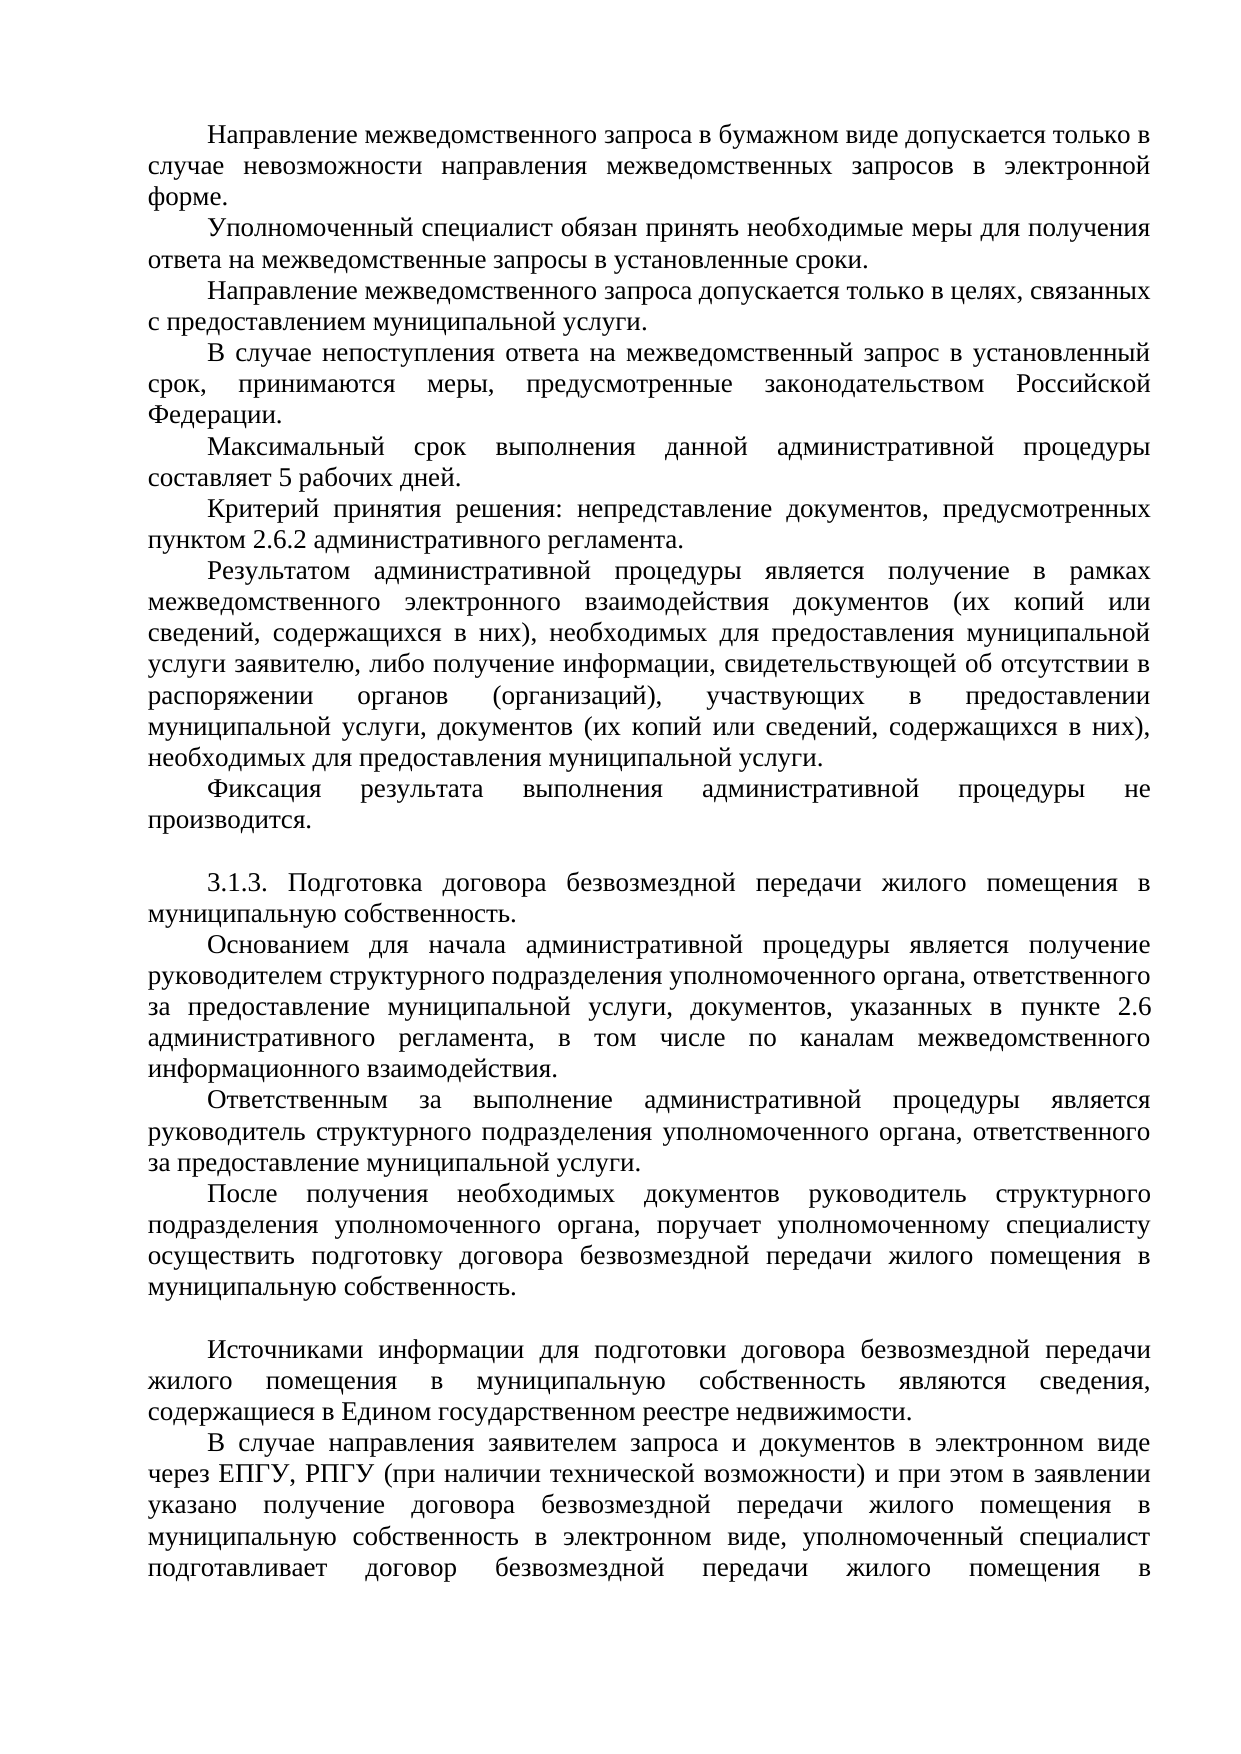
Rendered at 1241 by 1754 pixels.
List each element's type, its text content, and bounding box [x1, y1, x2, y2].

text Основанием для начала административной процедуры является получение руководителем структурного подразделения уполномоченного органа, ответственного за предоставление муниципальной услуги, документов, указанных в пункте 2.6 административного регламента, в том числе по каналам межведомственного информационного взаимодействия. [148, 928, 1152, 1084]
text Результатом административной процедуры является получение в рамках межведомственного электронного взаимодействия документов (их копий или сведений, содержащихся в них), необходимых для предоставления муниципальной услуги заявителю, либо получение информации, свидетельствующей об отсутствии в распоряжении органов (организаций), участвующих в предоставлении муниципальной услуги, документов (их копий или сведений, содержащихся в них), необходимых для предоставления муниципальной услуги. [148, 554, 1152, 772]
text 3.1.3. Подготовка договора безвозмездной передачи жилого помещения в муниципальную собственность. [148, 866, 1152, 928]
text Критерий принятия решения: непредставление документов, предусмотренных пунктом 2.6.2 административного регламента. [148, 492, 1152, 554]
text Уполномоченный специалист обязан принять необходимые меры для получения ответа на межведомственные запросы в установленные сроки. [148, 212, 1152, 274]
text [148, 1426, 1152, 1582]
text Направление межведомственного запроса в бумажном виде допускается только в случае невозможности направления межведомственных запросов в электронной форме. [148, 118, 1152, 212]
text Источниками информации для подготовки договора безвозмездной передачи жилого помещения в муниципальную собственность являются сведения, содержащиеся в Едином государственном реестре недвижимости. [148, 1333, 1152, 1426]
text Максимальный срок выполнения данной административной процедуры составляет 5 рабочих дней. [148, 429, 1152, 492]
text После получения необходимых документов руководитель структурного подразделения уполномоченного органа, поручает уполномоченному специалисту осуществить подготовку договора безвозмездной передачи жилого помещения в муниципальную собственность. [148, 1177, 1152, 1302]
text В случае непоступления ответа на межведомственный запрос в установленный срок, принимаются меры, предусмотренные законодательством Российской Федерации. [148, 336, 1152, 429]
text Направление межведомственного запроса допускается только в целях, связанных с предоставлением муниципальной услуги. [148, 274, 1152, 336]
text Ответственным за выполнение административной процедуры является руководитель структурного подразделения уполномоченного органа, ответственного за предоставление муниципальной услуги. [148, 1084, 1152, 1177]
text Фиксация результата выполнения административной процедуры не производится. [148, 772, 1152, 834]
